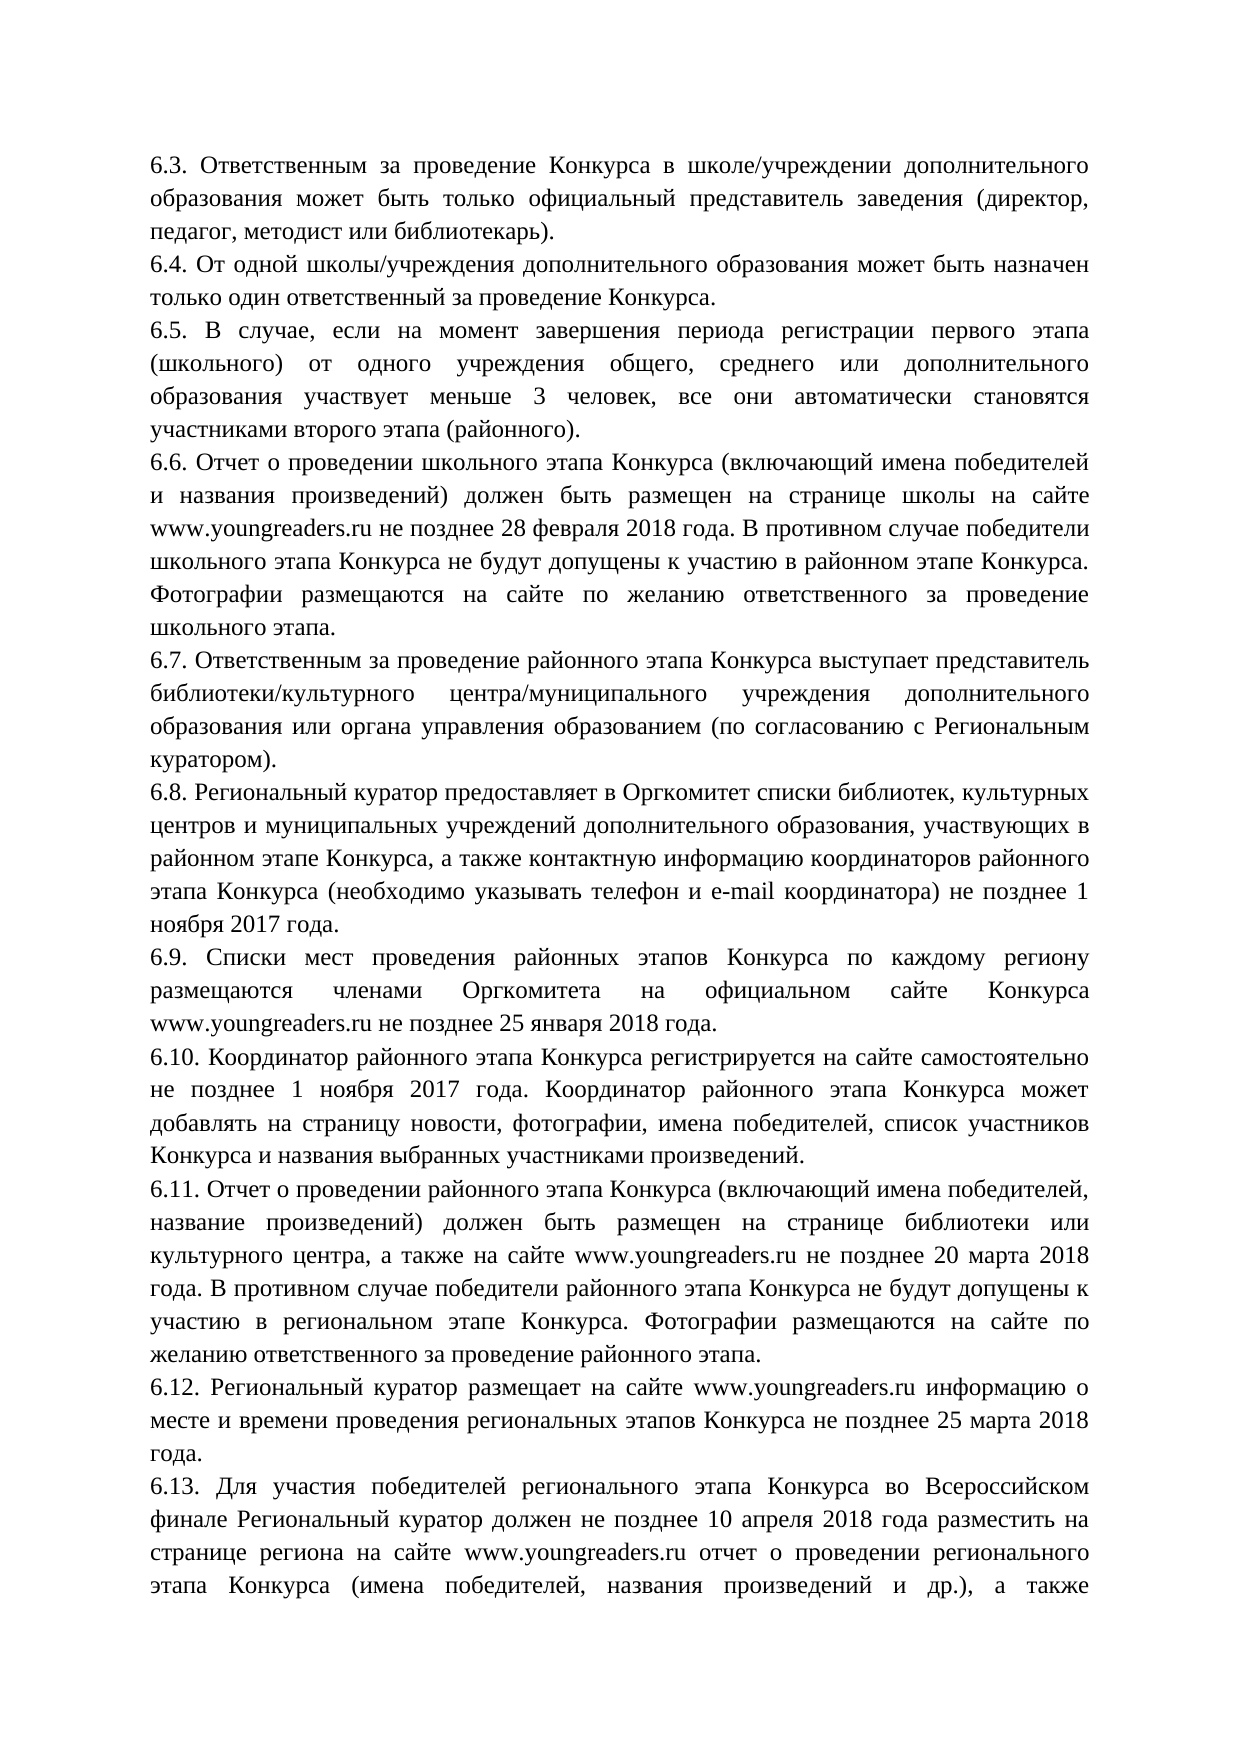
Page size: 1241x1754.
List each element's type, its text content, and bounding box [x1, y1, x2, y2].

text 6.11. Отчет о проведении районного этапа Конкурса (включающий имена победителей, название произведений) должен быть размещен на странице библиотеки или культурного центра, а также на сайте www.youngreaders.ru не позднее 20 марта 2018 года. В противном случае победители районного этапа Конкурса не будут допущены к участию в региональном этапе Конкурса. Фотографии размещаются на сайте по желанию ответственного за проведение районного этапа. [150, 1174, 1090, 1367]
text 6.12. Региональный куратор размещает на сайте www.youngreaders.ru информацию о месте и времени проведения региональных этапов Конкурса не позднее 25 марта 2018 года. [150, 1372, 1090, 1467]
text 6.5. В случае, если на момент завершения периода регистрации первого этапа (школьного) от одного учреждения общего, среднего или дополнительного образования участвует меньше 3 человек, все они автоматически становятся участниками второго этапа (районного). [150, 315, 1090, 443]
text 6.8. Региональный куратор предоставляет в Оргкомитет списки библиотек, культурных центров и муниципальных учреждений дополнительного образования, участвующих в районном этапе Конкурса, а также контактную информацию координаторов районного этапа Конкурса (необходимо указывать телефон и e-mail координатора) не позднее 1 ноября 2017 года. [150, 777, 1090, 938]
text 6.9. Списки мест проведения районных этапов Конкурса по каждому региону размещаются членами Оргкомитета на официальном сайте Конкурса www.youngreaders.ru не позднее 25 января 2018 года. [150, 942, 1090, 1037]
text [150, 1471, 1090, 1599]
text 6.6. Отчет о проведении школьного этапа Конкурса (включающий имена победителей и названия произведений) должен быть размещен на странице школы на сайте www.youngreaders.ru не позднее 28 февраля 2018 года. В противном случае победители школьного этапа Конкурса не будут допущены к участию в районном этапе Конкурса. Фотографии размещаются на сайте по желанию ответственного за проведение школьного этапа. [150, 447, 1090, 641]
text 6.10. Координатор районного этапа Конкурса регистрируется на сайте самостоятельно не позднее 1 ноября 2017 года. Координатор районного этапа Конкурса может добавлять на страницу новости, фотографии, имена победителей, список участников Конкурса и названия выбранных участниками произведений. [150, 1042, 1090, 1169]
text 6.4. От одной школы/учреждения дополнительного образования может быть назначен только один ответственный за проведение Конкурса. [150, 249, 1090, 311]
text 6.3. Ответственным за проведение Конкурса в школе/учреждении дополнительного образования может быть только официальный представитель заведения (директор, педагог, методист или библиотекарь). [150, 150, 1090, 245]
text 6.7. Ответственным за проведение районного этапа Конкурса выступает представитель библиотеки/культурного центра/муниципального учреждения дополнительного образования или органа управления образованием (по согласованию с Региональным куратором). [150, 645, 1090, 773]
